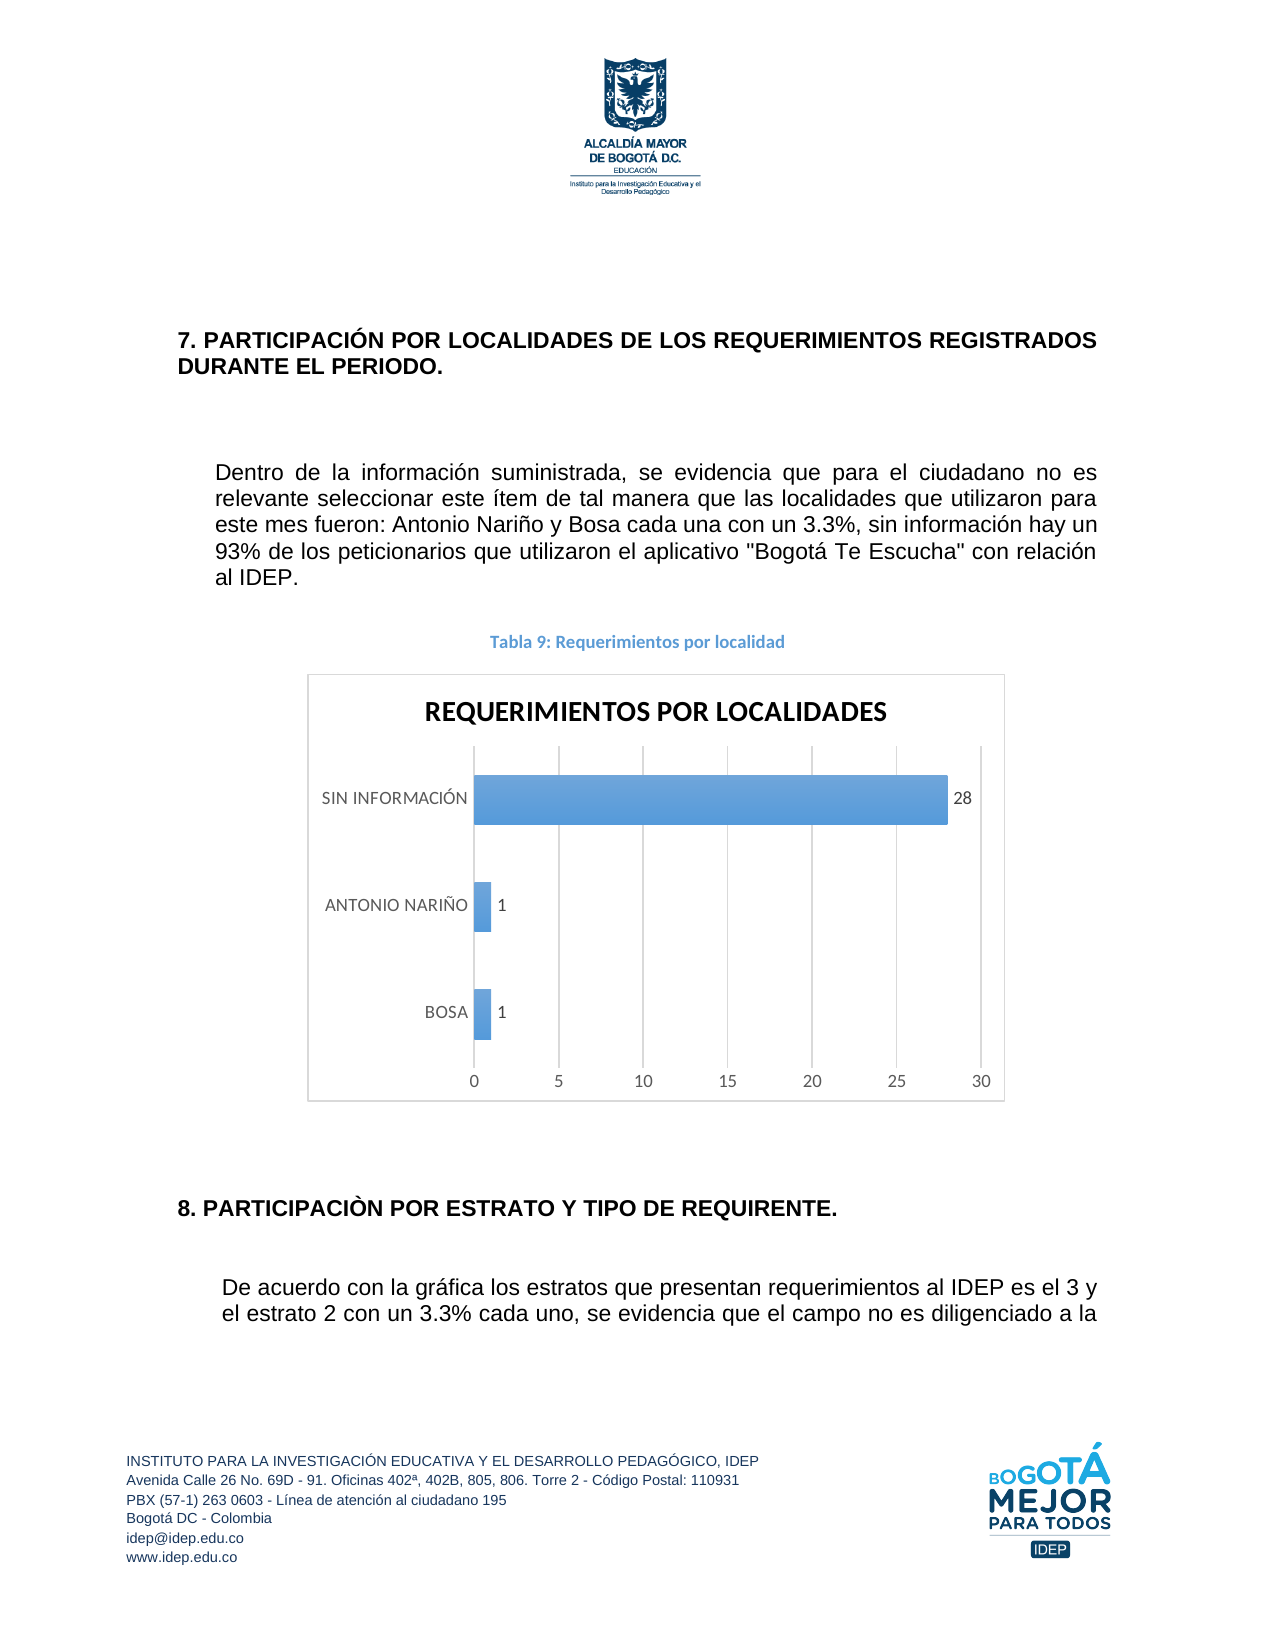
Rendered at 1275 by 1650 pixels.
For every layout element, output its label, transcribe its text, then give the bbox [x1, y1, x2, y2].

picture [560, 58, 715, 195]
text Dentro de la información suministrada, se evidencia que para el ciudadano no es relevante seleccionar este ítem de tal manera que las localidades que utilizaron para este mes fueron: Antonio Nariño y Bosa cada una con un 3.3%, sin información hay un 93% de los peticionarios que utilizaron el aplicativo "Bogotá Te Escucha" con relación al IDEP. [215, 459, 1098, 591]
text Tabla 9: Requerimientos por localidad [177, 630, 1098, 653]
text 7. PARTICIPACIÓN POR LOCALIDADES DE LOS REQUERIMIENTOS REGISTRADOS DURANTE EL PERIODO. [177, 327, 1098, 380]
picture [961, 1434, 1139, 1567]
text 8. PARTICIPACIÒN POR ESTRATO Y TIPO DE REQUIRENTE. [177, 1195, 1098, 1221]
